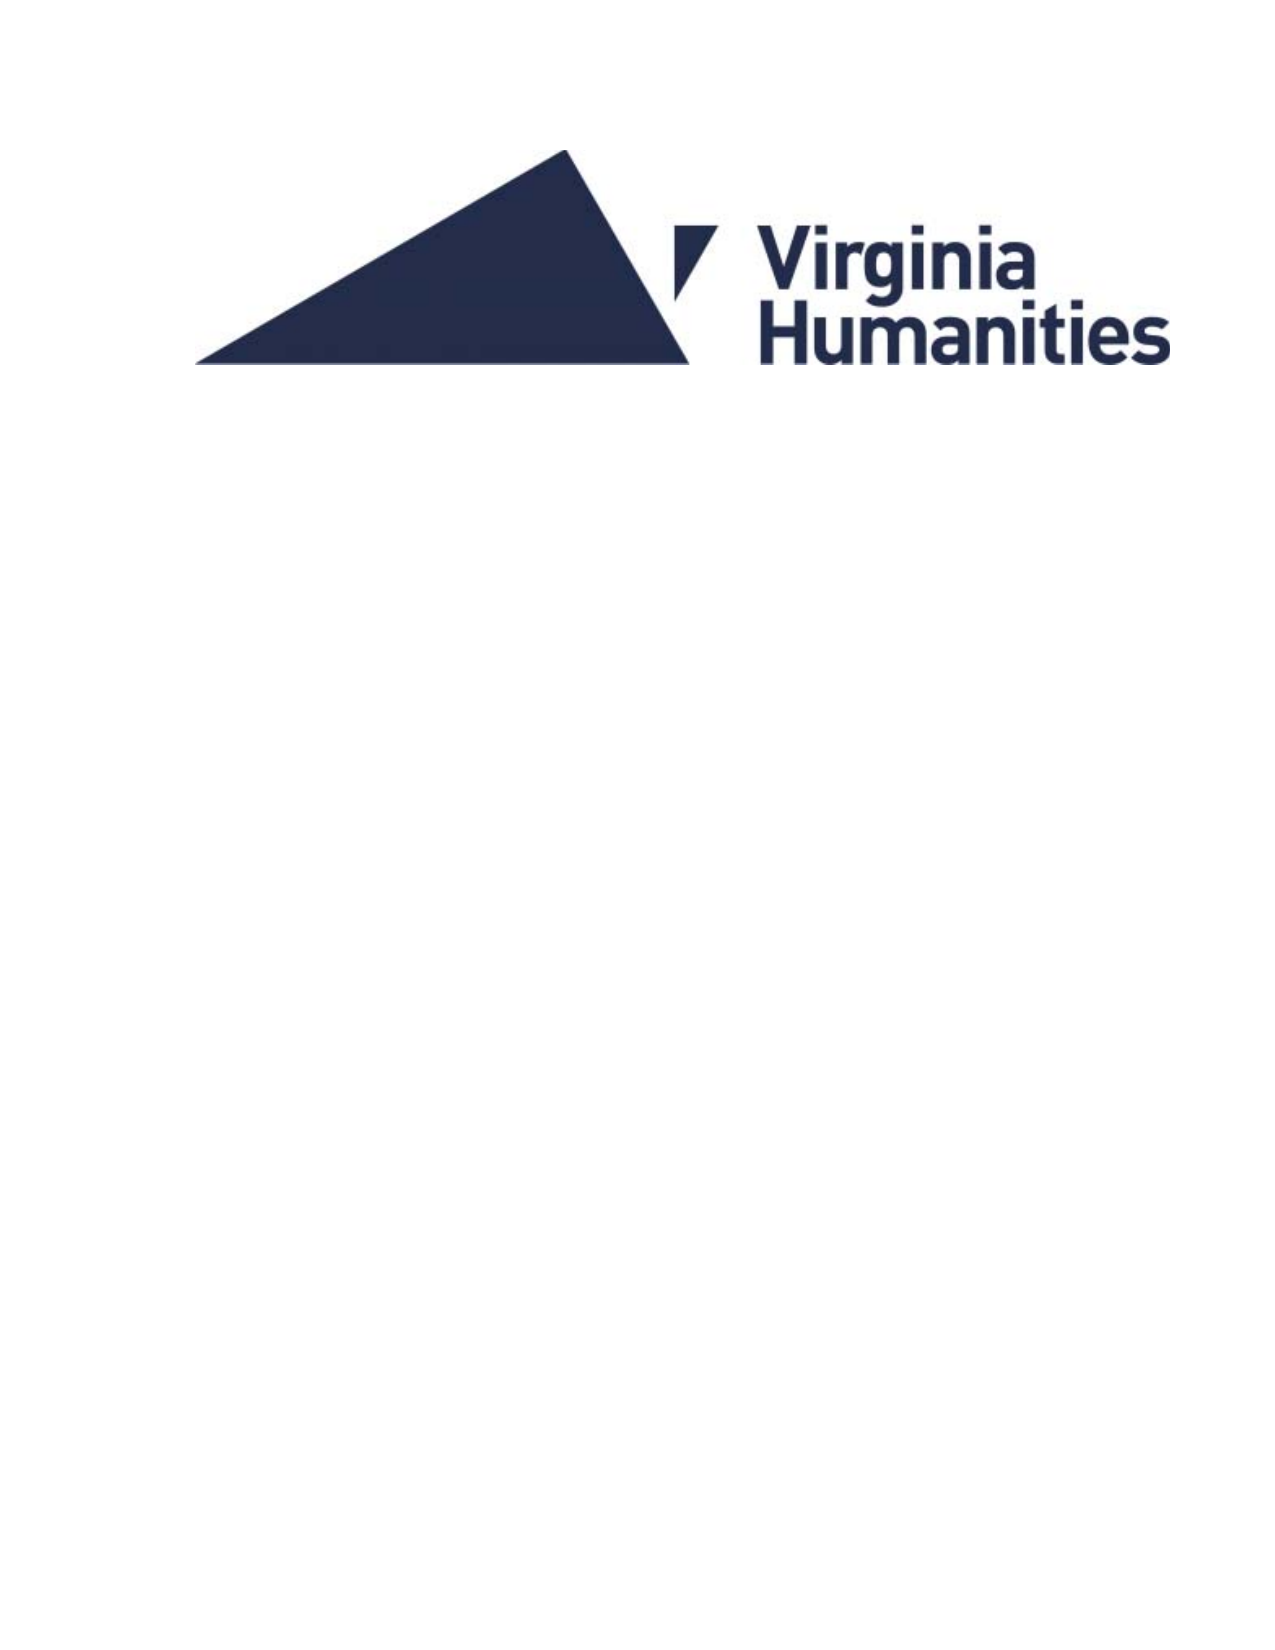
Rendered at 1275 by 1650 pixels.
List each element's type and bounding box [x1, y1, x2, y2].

picture [195, 150, 1170, 365]
